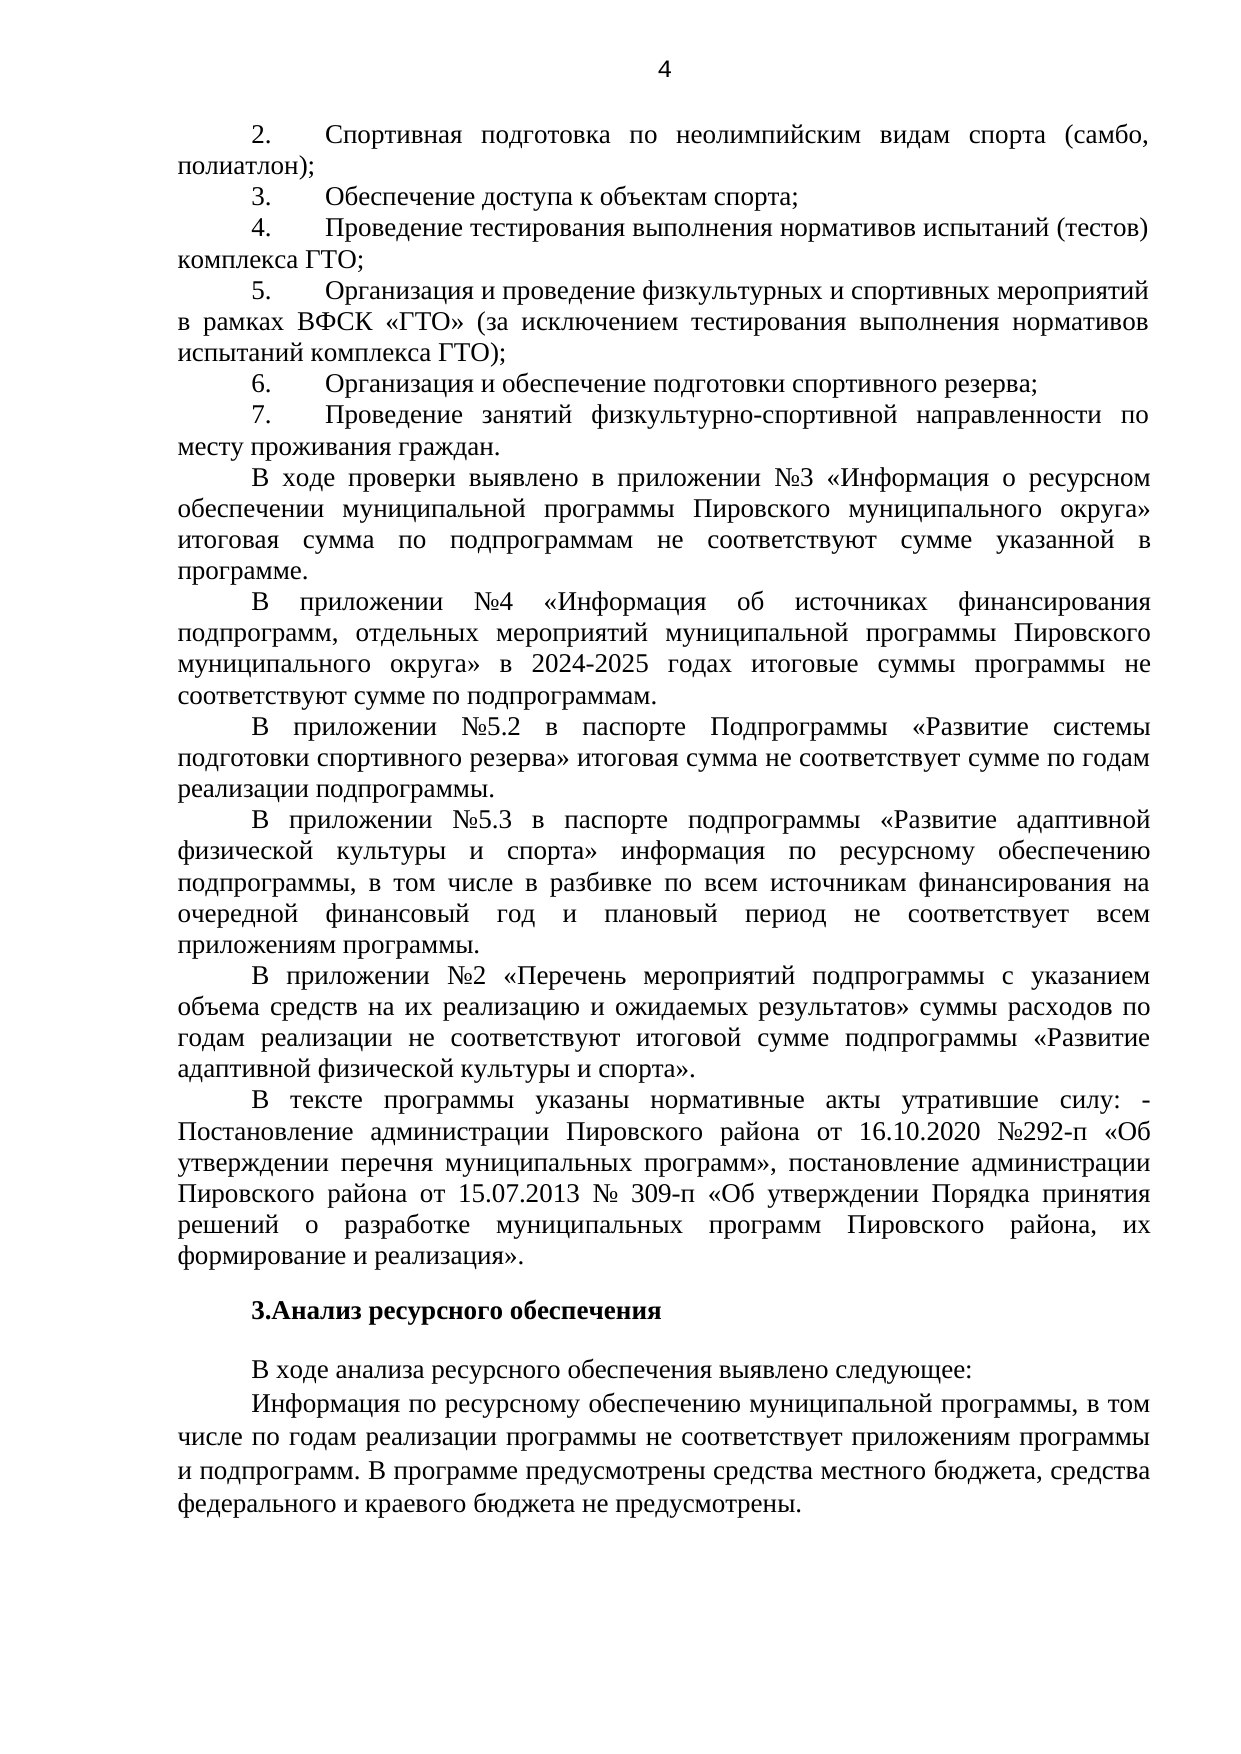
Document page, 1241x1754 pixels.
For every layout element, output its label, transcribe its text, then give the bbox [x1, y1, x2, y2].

text В ходе проверки выявлено в приложении №3 «Информация о ресурсном обеспечении муниципальной программы Пировского муниципального округа» итоговая сумма по подпрограммам не соответствуют сумме указанной в программе. [177, 461, 1152, 585]
list Проведение тестирования выполнения нормативов испытаний (тестов) комплекса ГТО; [177, 212, 1149, 274]
text В приложении №5.2 в паспорте Подпрограммы «Развитие системы подготовки спортивного резерва» итоговая сумма не соответствует сумме по годам реализации подпрограммы. [177, 710, 1152, 803]
text В приложении №4 «Информация об источниках финансирования подпрограмм, отдельных мероприятий муниципальной программы Пировского муниципального округа» в 2024-2025 годах итоговые суммы программы не соответствуют сумме по подпрограммам. [177, 585, 1152, 710]
list Проведение занятий физкультурно-спортивной направленности по месту проживания граждан. [177, 398, 1149, 461]
text В приложении №2 «Перечень мероприятий подпрограммы с указанием объема средств на их реализацию и ожидаемых результатов» суммы расходов по годам реализации не соответствуют итоговой сумме подпрограммы «Развитие адаптивной физической культуры и спорта». [177, 959, 1152, 1084]
text 3.Анализ ресурсного обеспечения [177, 1298, 1152, 1325]
list Обеспечение доступа к объектам спорта; [177, 180, 1149, 212]
list Спортивная подготовка по неолимпийским видам спорта (самбо, полиатлон); [177, 118, 1149, 180]
text В приложении №5.3 в паспорте подпрограммы «Развитие адаптивной физической культуры и спорта» информация по ресурсному обеспечению подпрограммы, в том числе в разбивке по всем источникам финансирования на очередной финансовый год и плановый период не соответствует всем приложениям программы. [177, 803, 1152, 959]
text В тексте программы указаны нормативные акты утратившие силу: -Постановление администрации Пировского района от 16.10.2020 №292-п «Об утверждении перечня муниципальных программ», постановление администрации Пировского района от 15.07.2013 № 309-п «Об утверждении Порядка принятия решений о разработке муниципальных программ Пировского района, их формирование и реализация». [177, 1084, 1152, 1271]
text В ходе анализа ресурсного обеспечения выявлено следующее: [177, 1352, 1152, 1385]
list Организация и обеспечение подготовки спортивного резерва; [177, 367, 1149, 398]
list Организация и проведение физкультурных и спортивных мероприятий в рамках ВФСК «ГТО» (за исключением тестирования выполнения нормативов испытаний комплекса ГТО); [177, 274, 1149, 367]
text Информация по ресурсному обеспечению муниципальной программы, в том числе по годам реализации программы не соответствует приложениям программы и подпрограмм. В программе предусмотрены средства местного бюджета, средства федерального и краевого бюджета не предусмотрены. [177, 1385, 1152, 1519]
